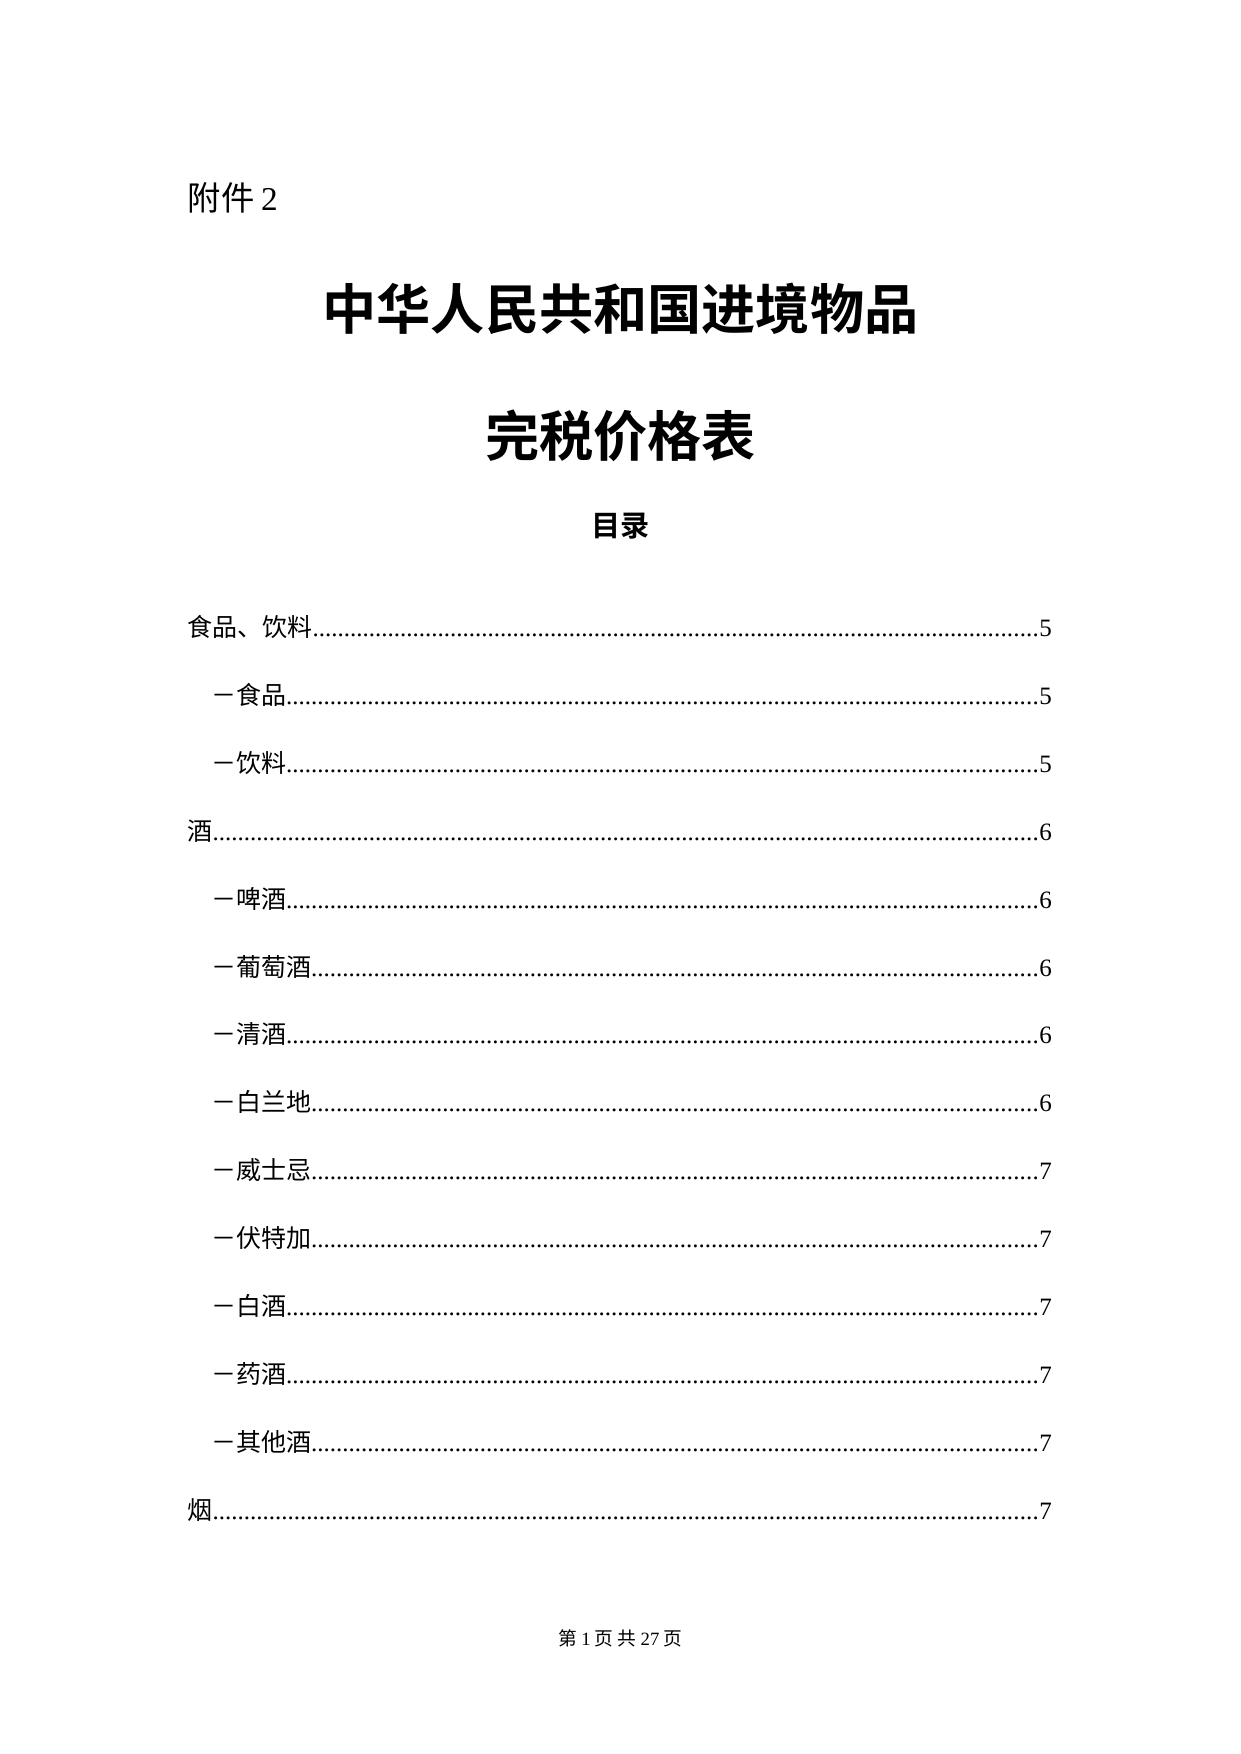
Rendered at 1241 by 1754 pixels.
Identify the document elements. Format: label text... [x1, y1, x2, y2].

text －清酒 6 [211, 999, 1053, 1067]
text －威士忌 7 [211, 1135, 1053, 1203]
text －啤酒 6 [211, 863, 1053, 931]
text －白酒 7 [211, 1271, 1053, 1339]
text 食品、饮料 5 [187, 592, 1053, 659]
title 附件2 [187, 162, 1053, 230]
text 目录 [187, 490, 1053, 558]
text －伏特加 7 [211, 1203, 1053, 1271]
text －其他酒 7 [211, 1407, 1053, 1474]
text －食品 5 [211, 659, 1053, 727]
text －饮料 5 [211, 727, 1053, 795]
title 中华人民共和国进境物品 [187, 255, 1053, 357]
text －白兰地 6 [211, 1067, 1053, 1135]
text －葡萄酒 6 [211, 931, 1053, 999]
text －药酒 7 [211, 1339, 1053, 1407]
text 酒 6 [187, 795, 1053, 863]
text 烟 7 [187, 1474, 1053, 1542]
title 完税价格表 [187, 382, 1053, 483]
